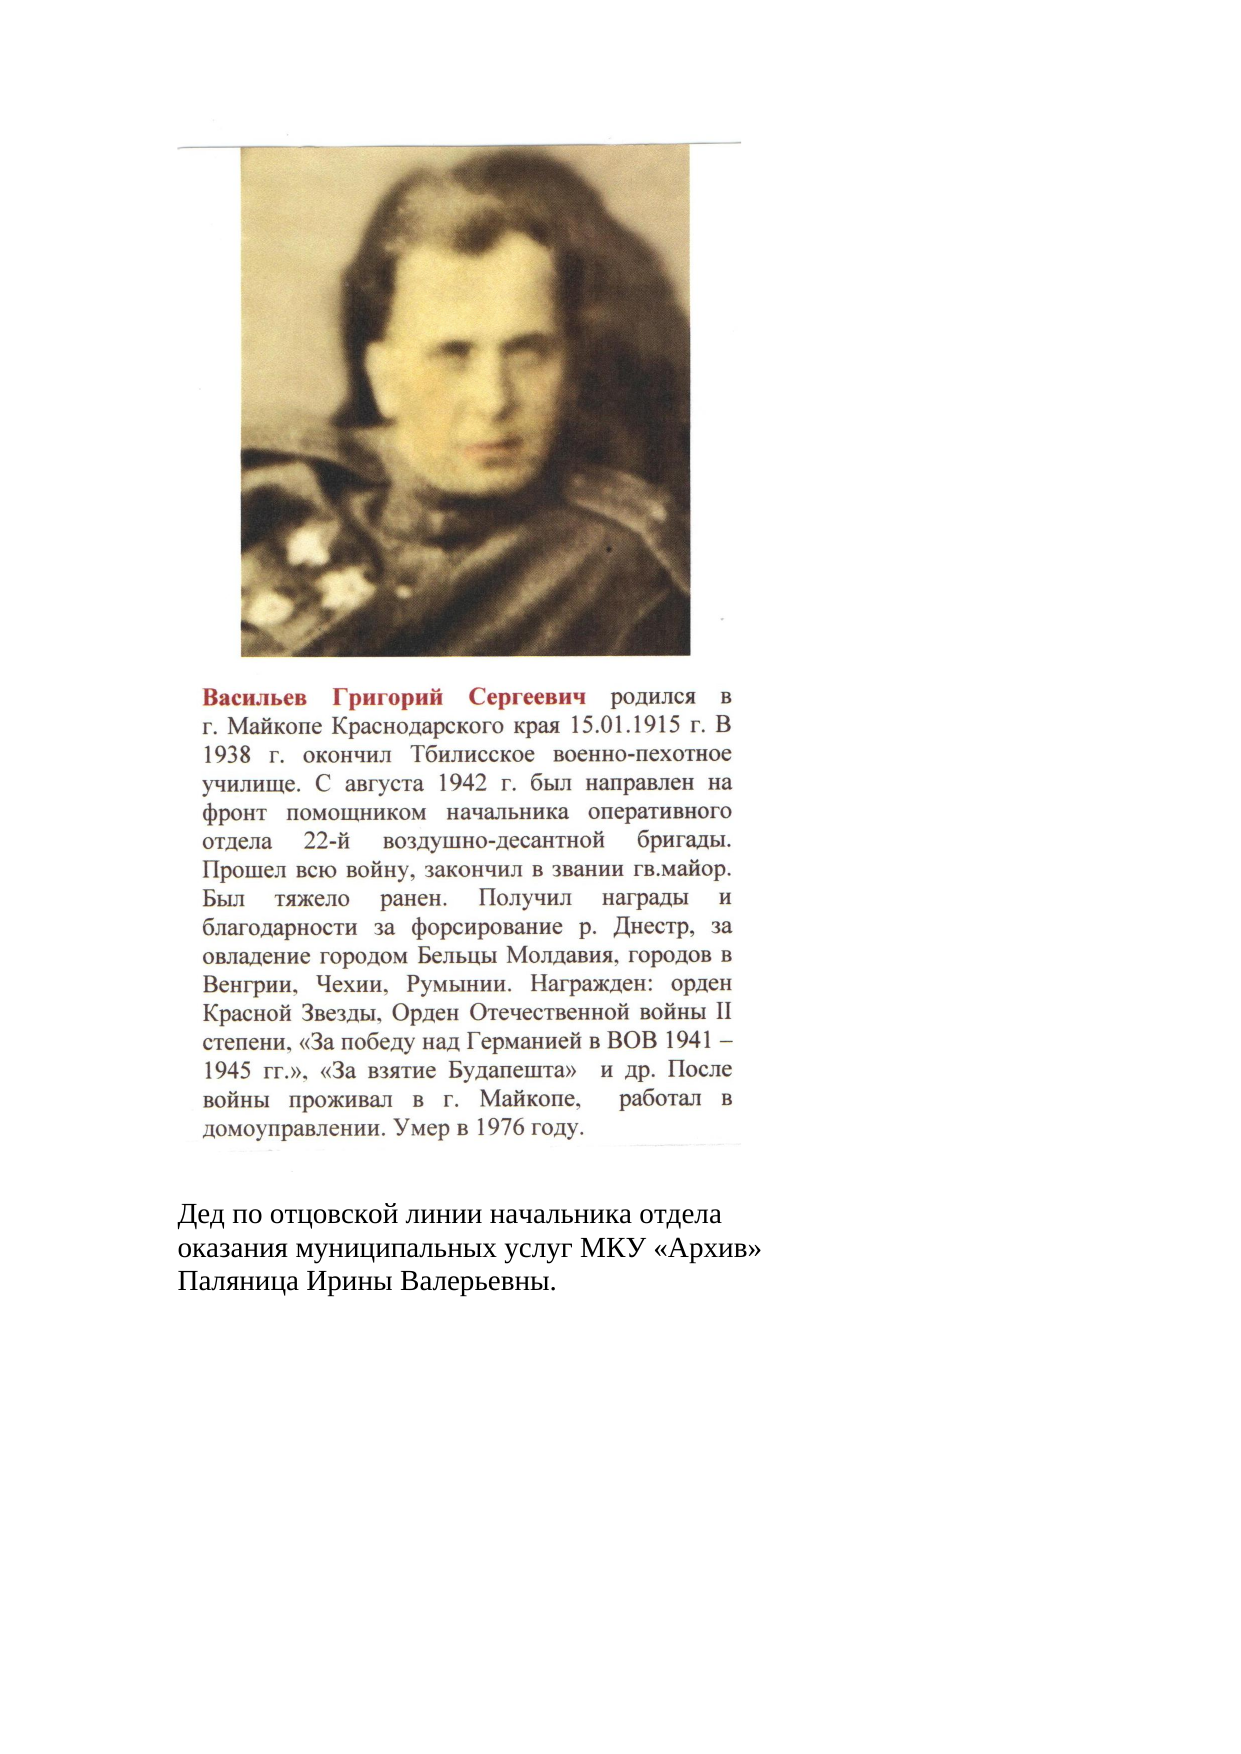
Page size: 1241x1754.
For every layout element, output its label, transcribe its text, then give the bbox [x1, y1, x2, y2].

text Дед по отцовской линии начальника отдела [177, 1196, 1152, 1230]
picture [177, 118, 742, 1172]
text Паляница Ирины Валерьевны. [177, 1263, 1152, 1297]
text оказания муниципальных услуг МКУ «Архив» [177, 1230, 1152, 1263]
